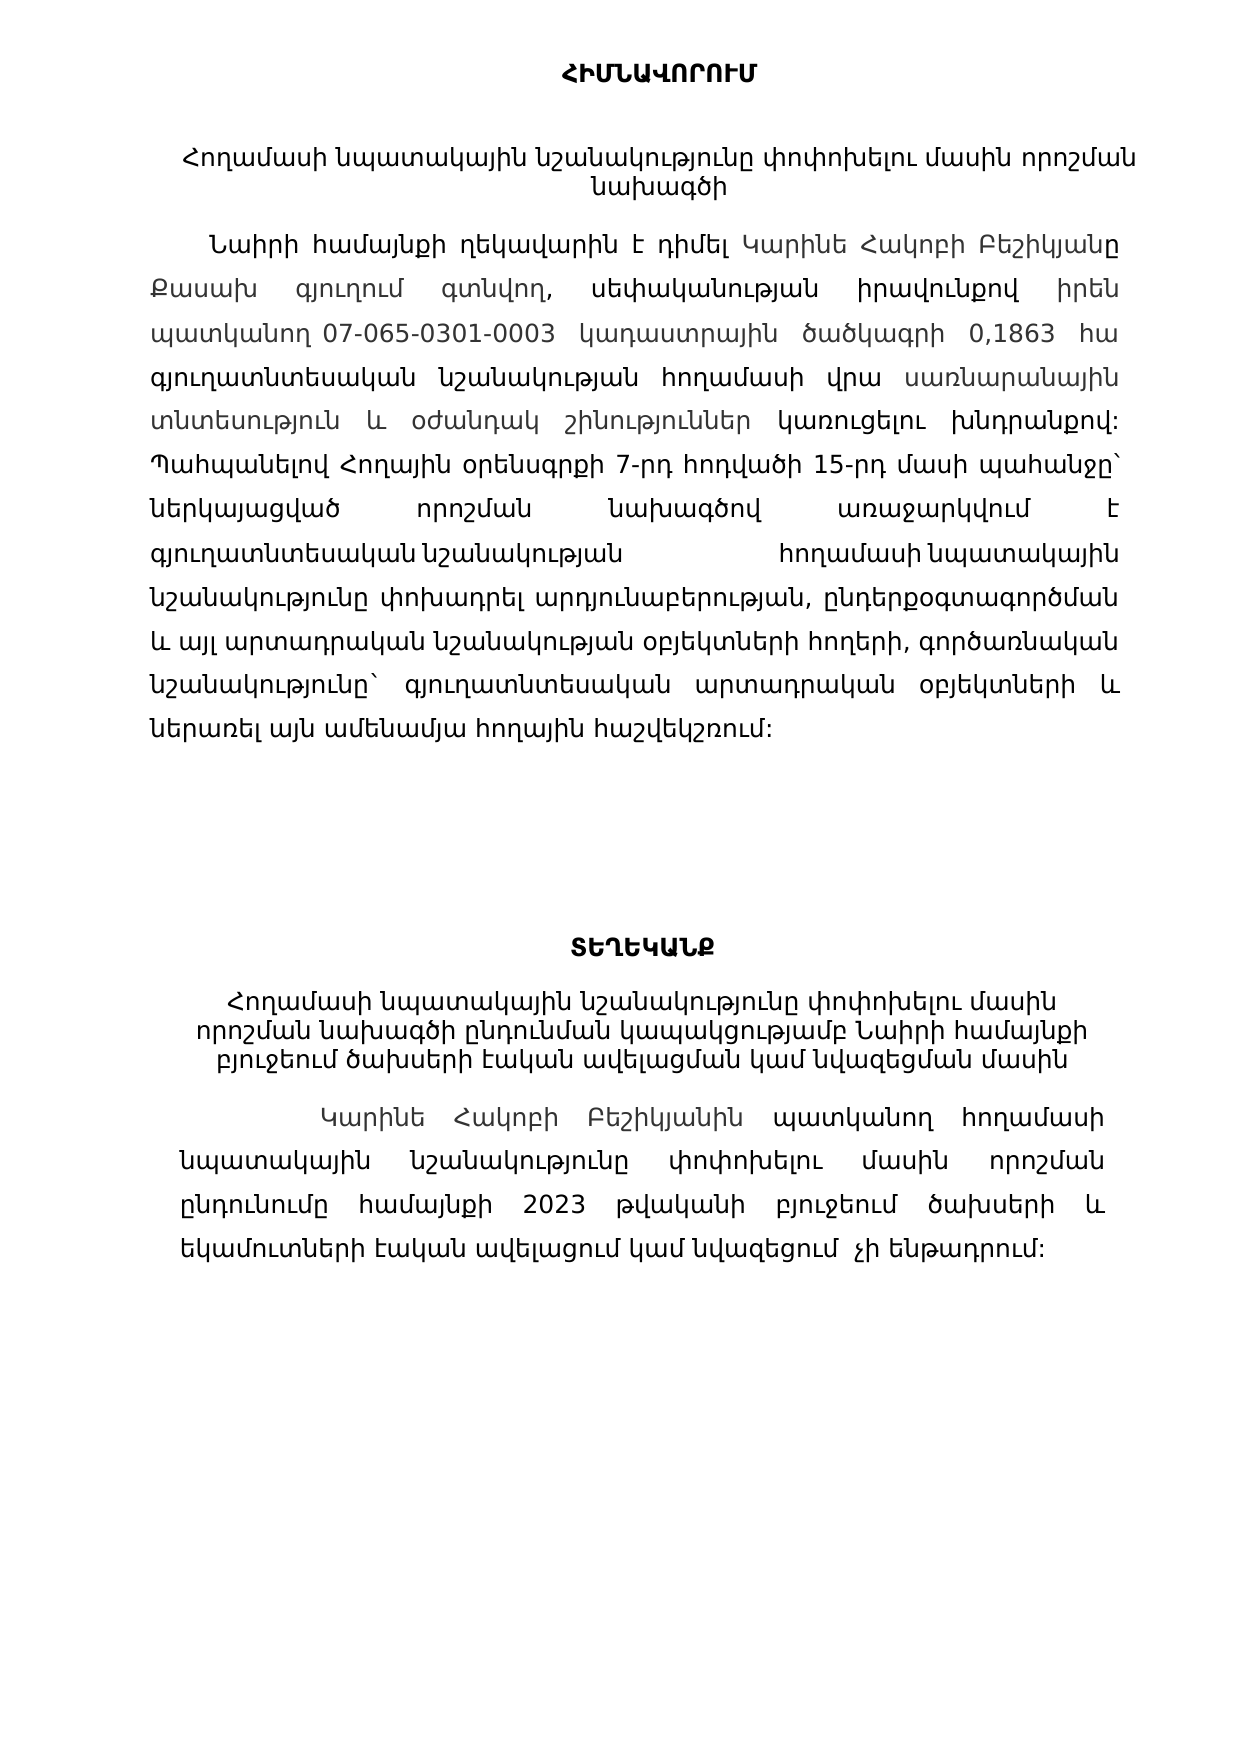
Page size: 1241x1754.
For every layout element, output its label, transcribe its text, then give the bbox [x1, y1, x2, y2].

text Նաիրի համայնքի ղեկավարին է դիմել Կարինե Հակոբի Բեշիկյանը Քասախ գյուղում գտնվող, սեփականության իրավունքով իրեն պատկանող 07-065-0301-0003 կադաստրային ծածկագրի 0,1863 հա գյուղատնտեսական նշանակության հողամասի վրա սառնարանային տնտեսություն և օժանդակ շինություններ կառուցելու խնդրանքով: Պահպանելով Հողային օրենսգրքի 7-րդ հոդվածի 15-րդ մասի պահանջը՝ ներկայացված որոշման նախագծով առաջարկվում է գյուղատնտեսական նշանակության հողամասի նպատակային նշանակությունը փոխադրել արդյունաբերության, ընդերքօգտագործման և այլ արտադրական նշանակության օբյեկտների հողերի, գործառնական նշանակությունը` գյուղատնտեսական արտադրական օբյեկտների և ներառել այն ամենամյա հողային հաշվեկշռում: [150, 230, 1120, 319]
text ՀԻՄՆԱՎՈՐՈՒՄ [179, 59, 1139, 88]
text Հողամասի նպատակային նշանակությունը փոփոխելու մասին որոշման նախագծի ընդունման կապակցությամբ Նաիրի համայնքի բյուջեում ծախսերի էական ավելացման կամ նվազեցման մասին [179, 987, 1105, 1075]
text Նաիրի համայնքի ղեկավարին է դիմել Կարինե Հակոբի Բեշիկյանը Քասախ գյուղում գտնվող, սեփականության իրավունքով իրեն պատկանող 07-065-0301-0003 կադաստրային ծածկագրի 0,1863 հա գյուղատնտեսական նշանակության հողամասի վրա սառնարանային տնտեսություն և օժանդակ շինություններ կառուցելու խնդրանքով: Պահպանելով Հողային օրենսգրքի 7-րդ հոդվածի 15-րդ մասի պահանջը՝ ներկայացված որոշման նախագծով առաջարկվում է գյուղատնտեսական նշանակության հողամասի նպատակային նշանակությունը փոխադրել արդյունաբերության, ընդերքօգտագործման և այլ արտադրական նշանակության օբյեկտների հողերի, գործառնական նշանակությունը` գյուղատնտեսական արտադրական օբյեկտների և ներառել այն ամենամյա հողային հաշվեկշռում: [150, 348, 1120, 743]
text Հողամասի նպատակային նշանակությունը փոփոխելու մասին որոշման նախագծի [179, 143, 1139, 201]
text Կարինե Հակոբի Բեշիկյանին պատկանող հողամասի նպատակային նշանակությունը փոփոխելու մասին որոշման ընդունումը համայնքի 2023 թվականի բյուջեում ծախսերի և եկամուտների էական ավելացում կամ նվազեցում չի ենթադրում: [179, 1103, 1105, 1263]
text ՏԵՂԵԿԱՆՔ [179, 933, 1105, 962]
